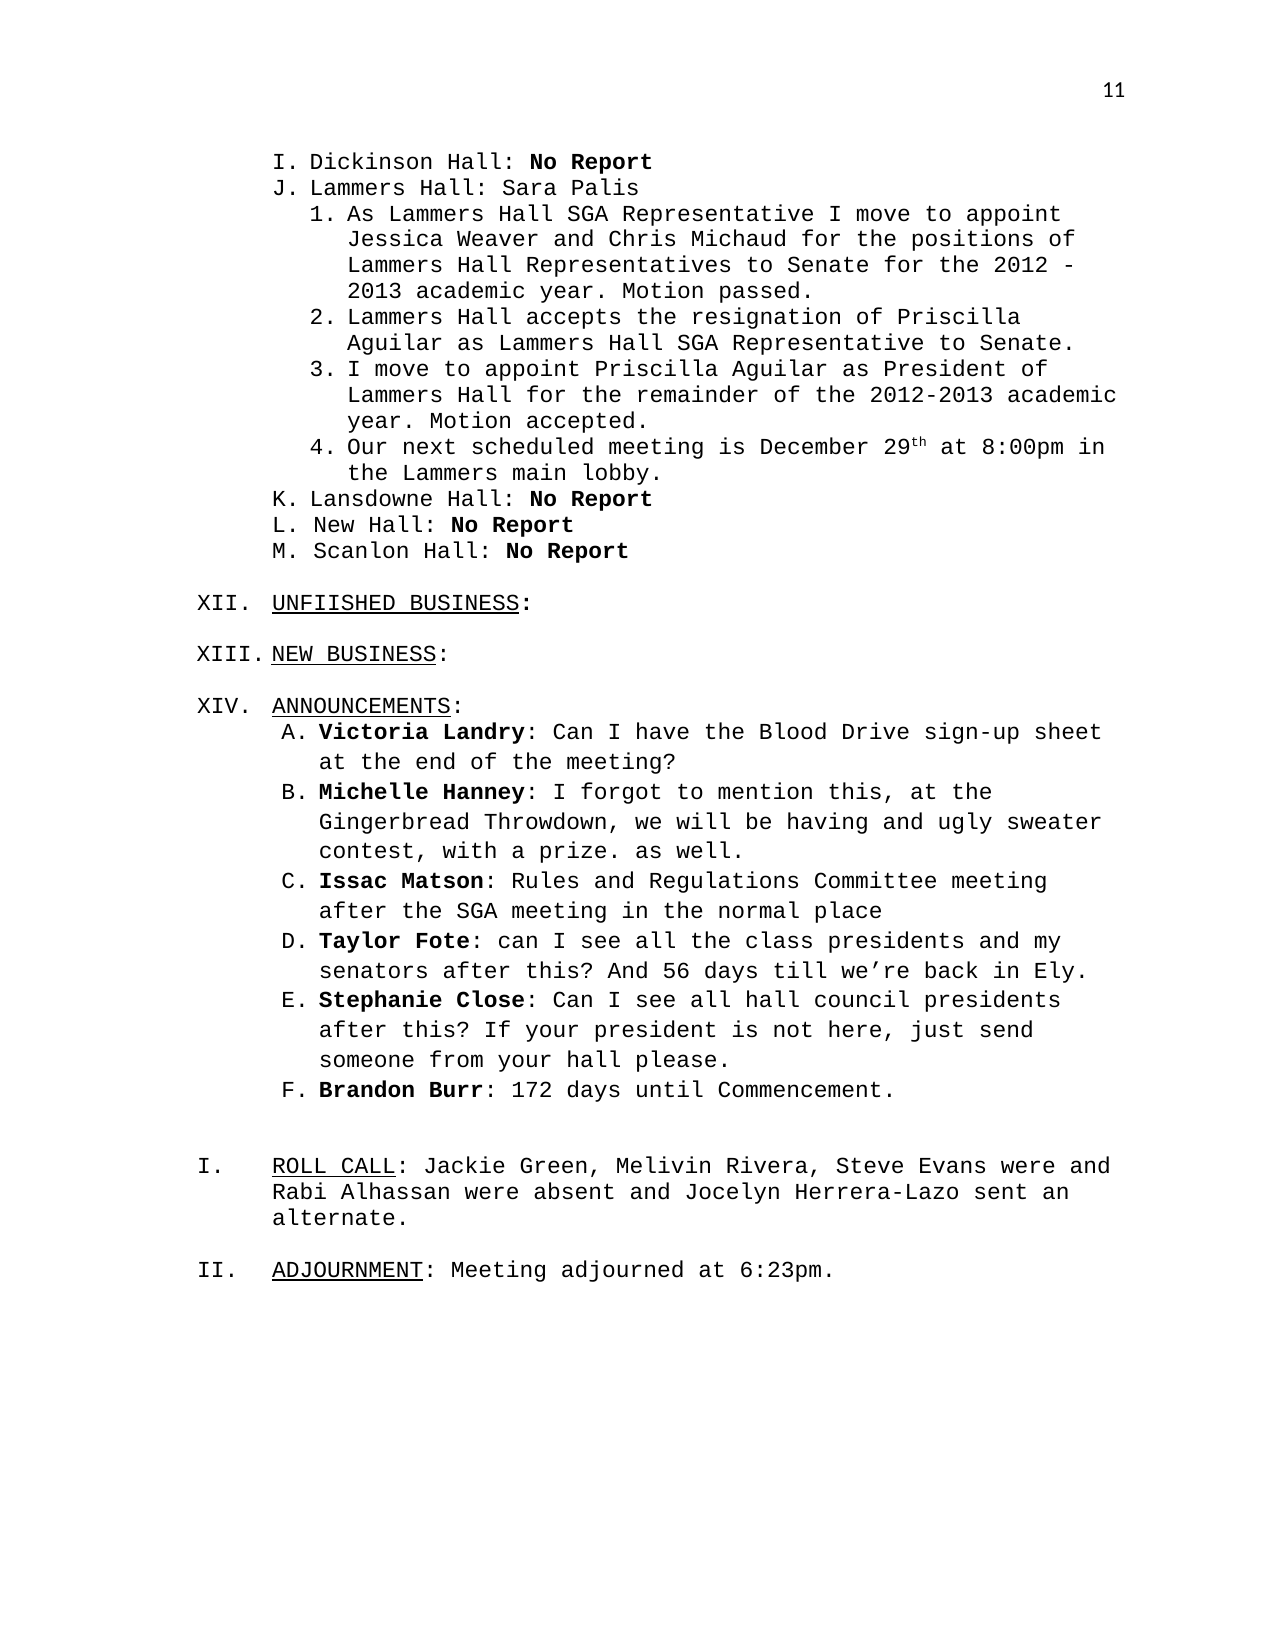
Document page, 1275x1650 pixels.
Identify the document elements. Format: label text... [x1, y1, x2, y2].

list Stephanie Close: Can I see all hall council presidents after this? If your president is not here, just send someone from your hall please. [281, 989, 1125, 1074]
list Lammers Hall accepts the resignation of Priscilla Aguilar as Lammers Hall SGA Representative to Senate. [309, 306, 1125, 357]
list Issac Matson: Rules and Regulations Committee meeting after the SGA meeting in the normal place [281, 869, 1125, 925]
list NEW BUSINESS: [196, 643, 1125, 669]
list Lammers Hall: Sara Palis [272, 176, 1125, 202]
list Brandon Burr: 172 days until Commencement. [281, 1078, 1125, 1104]
text M. Scanlon Hall: No Report [272, 539, 1125, 565]
list Our next scheduled meeting is December 29th at 8:00pm in the Lammers main lobby. [309, 435, 1125, 487]
list Lansdowne Hall: No Report [272, 487, 1125, 513]
list I move to appoint Priscilla Aguilar as President of Lammers Hall for the remainder of the 2012-2013 academic year. Motion accepted. [309, 357, 1125, 435]
text L. New Hall: No Report [272, 513, 1125, 539]
list Taylor Fote: can I see all the class presidents and my senators after this? And 56 days till we’re back in Ely. [281, 929, 1125, 985]
list Michelle Hanney: I forgot to mention this, at the Gingerbread Throwdown, we will be having and ugly sweater contest, with a prize. as well. [281, 780, 1125, 866]
list As Lammers Hall SGA Representative I move to appoint Jessica Weaver and Chris Michaud for the positions of Lammers Hall Representatives to Senate for the 2012 -2013 academic year. Motion passed. [309, 202, 1125, 306]
list ANNOUNCEMENTS: [197, 695, 1125, 721]
list ADJOURNMENT: Meeting adjourned at 6:23pm. [197, 1258, 1125, 1284]
list Dickinson Hall: No Report [272, 150, 1125, 176]
list Victoria Landry: Can I have the Blood Drive sign-up sheet at the end of the meeting? [281, 721, 1125, 776]
list UNFIISHED BUSINESS: [197, 591, 1125, 617]
list ROLL CALL: Jackie Green, Melivin Rivera, Steve Evans were and Rabi Alhassan were absent and Jocelyn Herrera-Lazo sent an alternate. [197, 1155, 1125, 1232]
